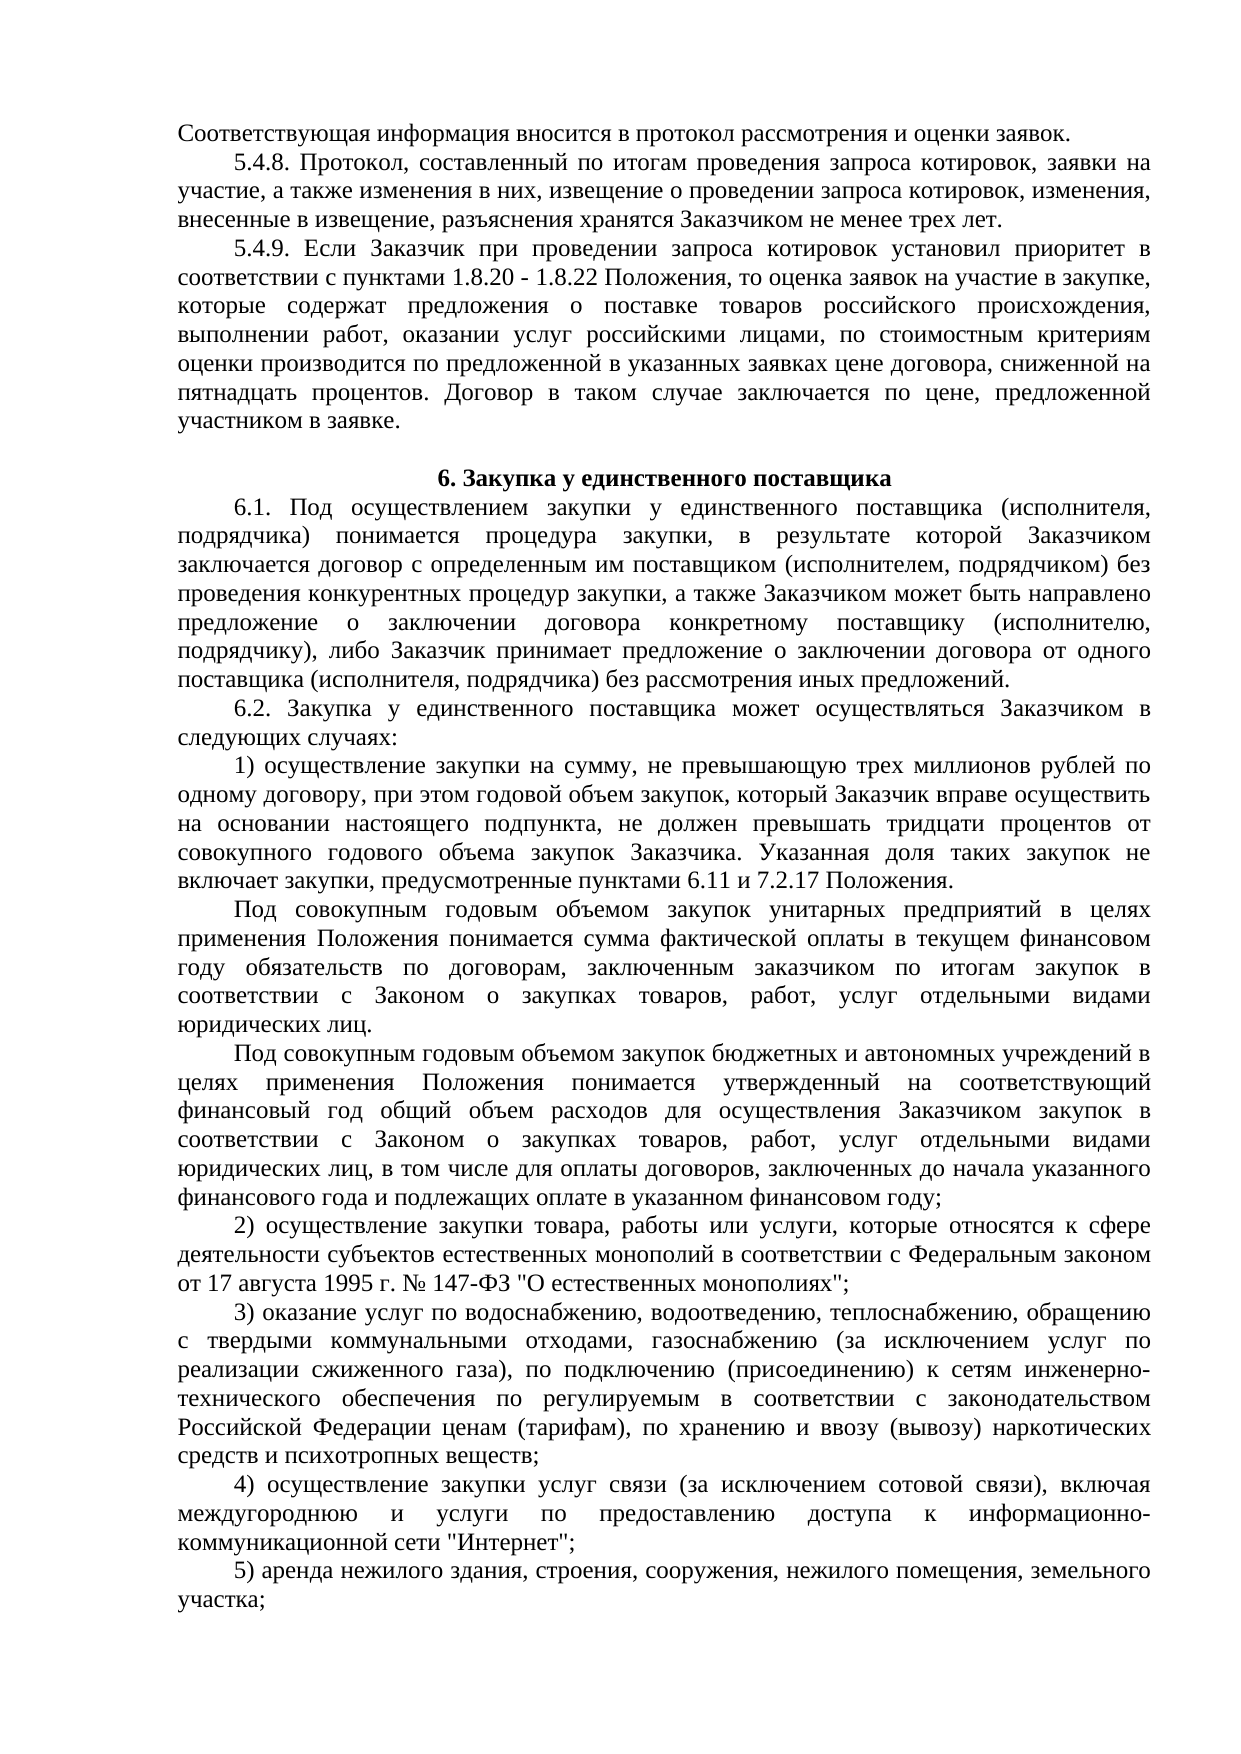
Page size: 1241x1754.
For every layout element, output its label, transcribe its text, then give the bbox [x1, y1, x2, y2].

text 5.4.8. Протокол, составленный по итогам проведения запроса котировок, заявки на участие, а также изменения в них, извещение о проведении запроса котировок, изменения, внесенные в извещение, разъяснения хранятся Заказчиком не менее трех лет. [177, 147, 1152, 233]
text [177, 118, 1152, 147]
text Под совокупным годовым объемом закупок унитарных предприятий в целях применения Положения понимается сумма фактической оплаты в текущем финансовом году обязательств по договорам, заключенным заказчиком по итогам закупок в соответствии с Законом о закупках товаров, работ, услуг отдельными видами юридических лиц. [177, 894, 1152, 1038]
text 5.4.9. Если Заказчик при проведении запроса котировок установил приоритет в соответствии с пунктами 1.8.20 - 1.8.22 Положения, то оценка заявок на участие в закупке, которые содержат предложения о поставке товаров российского происхождения, выполнении работ, оказании услуг российскими лицами, по стоимостным критериям оценки производится по предложенной в указанных заявках цене договора, сниженной на пятнадцать процентов. Договор в таком случае заключается по цене, предложенной участником в заявке. [177, 233, 1152, 434]
text 2) осуществление закупки товара, работы или услуги, которые относятся к сфере деятельности субъектов естественных монополий в соответствии с Федеральным законом от 17 августа 1995 г. № 147-ФЗ "О естественных монополиях"; [177, 1211, 1152, 1297]
text Под совокупным годовым объемом закупок бюджетных и автономных учреждений в целях применения Положения понимается утвержденный на соответствующий финансовый год общий объем расходов для осуществления Заказчиком закупок в соответствии с Законом о закупках товаров, работ, услуг отдельными видами юридических лиц, в том числе для оплаты договоров, заключенных до начала указанного финансового года и подлежащих оплате в указанном финансовом году; [177, 1038, 1152, 1211]
text 6. Закупка у единственного поставщика [177, 463, 1152, 492]
text 6.1. Под осуществлением закупки у единственного поставщика (исполнителя, подрядчика) понимается процедура закупки, в результате которой Заказчиком заключается договор с определенным им поставщиком (исполнителем, подрядчиком) без проведения конкурентных процедур закупки, а также Заказчиком может быть направлено предложение о заключении договора конкретному поставщику (исполнителю, подрядчику), либо Заказчик принимает предложение о заключении договора от одного поставщика (исполнителя, подрядчика) без рассмотрения иных предложений. [177, 492, 1152, 693]
text 1) осуществление закупки на сумму, не превышающую трех миллионов рублей по одному договору, при этом годовой объем закупок, который Заказчик вправе осуществить на основании настоящего подпункта, не должен превышать тридцати процентов от совокупного годового объема закупок Заказчика. Указанная доля таких закупок не включает закупки, предусмотренные пунктами 6.11 и 7.2.17 Положения. [177, 751, 1152, 894]
text 5) аренда нежилого здания, строения, сооружения, нежилого помещения, земельного участка; [177, 1556, 1152, 1613]
text 6.2. Закупка у единственного поставщика может осуществляться Заказчиком в следующих случаях: [177, 693, 1152, 751]
text 3) оказание услуг по водоснабжению, водоотведению, теплоснабжению, обращению с твердыми коммунальными отходами, газоснабжению (за исключением услуг по реализации сжиженного газа), по подключению (присоединению) к сетям инженерно-технического обеспечения по регулируемым в соответствии с законодательством Российской Федерации ценам (тарифам), по хранению и ввозу (вывозу) наркотических средств и психотропных веществ; [177, 1297, 1152, 1469]
text 4) осуществление закупки услуг связи (за исключением сотовой связи), включая междугороднюю и услуги по предоставлению доступа к информационно-коммуникационной сети "Интернет"; [177, 1469, 1152, 1556]
